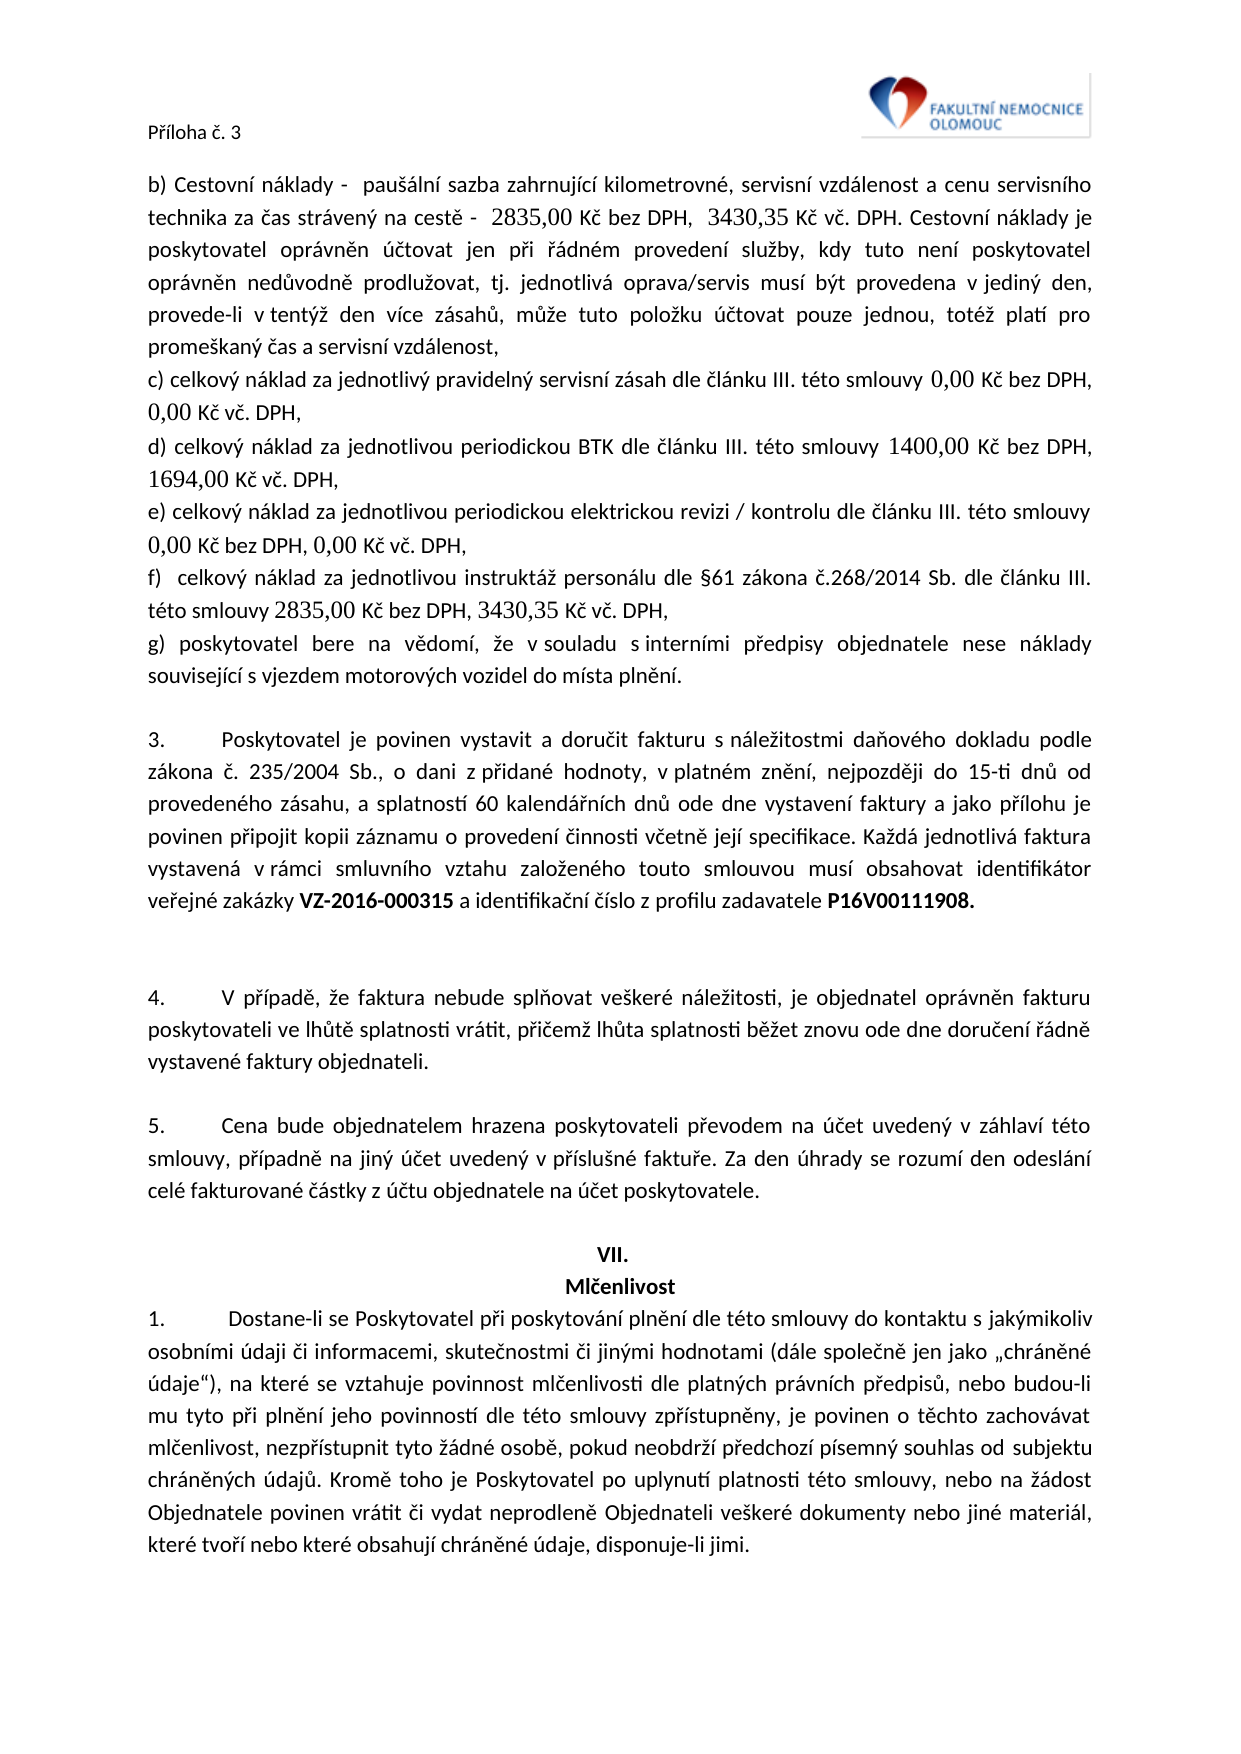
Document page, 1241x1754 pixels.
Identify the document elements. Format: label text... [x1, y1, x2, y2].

text 1. Dostane-li se Poskytovatel při poskytování plnění dle této smlouvy do kontaktu s jakýmikoliv osobními údaji či informacemi, skutečnostmi či jinými hodnotami (dále společně jen jako „chráněné údaje“), na které se vztahuje povinnost mlčenlivosti dle platných právních předpisů, nebo budou-li mu tyto při plnění jeho povinností dle této smlouvy zpřístupněny, je povinen o těchto zachovávat mlčenlivost, nezpřístupnit tyto žádné osobě, pokud neobdrží předchozí písemný souhlas od subjektu chráněných údajů. Kromě toho je Poskytovatel po uplynutí platnosti této smlouvy, nebo na žádost Objednatele povinen vrátit či vydat neprodleně Objednateli veškeré dokumenty nebo jiné materiál, které tvoří nebo které obsahují chráněné údaje, disponuje-li jimi. [148, 1304, 1093, 1558]
text Mlčenlivost [148, 1272, 1093, 1300]
text g) poskytovatel bere na vědomí, že v souladu s interními předpisy objednatele nese náklady související s vjezdem motorových vozidel do místa plnění. [148, 629, 1093, 689]
text c) celkový náklad za jednotlivý pravidelný servisní zásah dle článku III. této smlouvy Kč bez DPH, Kč vč. DPH, [148, 364, 1093, 427]
text 4. V případě, že faktura nebude splňovat veškeré náležitosti, je objednatel oprávněn fakturu poskytovateli ve lhůtě splatnosti vrátit, přičemž lhůta splatnosti běžet znovu ode dne doručení řádně vystavené faktury objednateli. [148, 983, 1093, 1075]
picture [861, 73, 1093, 140]
text 5. Cena bude objednatelem hrazena poskytovateli převodem na účet uvedený v záhlaví této smlouvy, případně na jiný účet uvedený v příslušné faktuře. Za den úhrady se rozumí den odeslání celé fakturované částky z účtu objednatele na účet poskytovatele. [148, 1111, 1093, 1204]
text VII. [133, 1240, 1093, 1268]
text f) celkový náklad za jednotlivou instruktáž personálu dle §61 zákona č.268/2014 Sb. dle článku III. této smlouvy Kč bez DPH, Kč vč. DPH, [148, 563, 1093, 624]
text e) celkový náklad za jednotlivou periodickou elektrickou revizi / kontrolu dle článku III. této smlouvy Kč bez DPH, Kč vč. DPH, [148, 497, 1093, 559]
text b) Cestovní náklady - paušální sazba zahrnující kilometrovné, servisní vzdálenost a cenu servisního technika za čas strávený na cestě - Kč bez DPH, Kč vč. DPH. Cestovní náklady je poskytovatel oprávněn účtovat jen při řádném provedení služby, kdy tuto není poskytovatel oprávněn nedůvodně prodlužovat, tj. jednotlivá oprava/servis musí být provedena v jediný den, provede-li v tentýž den více zásahů, může tuto položku účtovat pouze jednou, totéž platí pro promeškaný čas a servisní vzdálenost, [148, 170, 1093, 360]
text d) celkový náklad za jednotlivou periodickou BTK dle článku III. této smlouvy Kč bez DPH, Kč vč. DPH, [148, 431, 1093, 493]
text 3. Poskytovatel je povinen vystavit a doručit fakturu s náležitostmi daňového dokladu podle zákona č. 235/2004 Sb., o dani z přidané hodnoty, v platném znění, nejpozději do 15-ti dnů od provedeného zásahu, a splatností 60 kalendářních dnů ode dne vystavení faktury a jako přílohu je povinen připojit kopii záznamu o provedení činnosti včetně její specifikace. Každá jednotlivá faktura vystavená v rámci smluvního vztahu založeného touto smlouvou musí obsahovat identifikátor veřejné zakázky VZ-2016-000315 a identifikační číslo z profilu zadavatele P16V00111908. [148, 725, 1093, 914]
